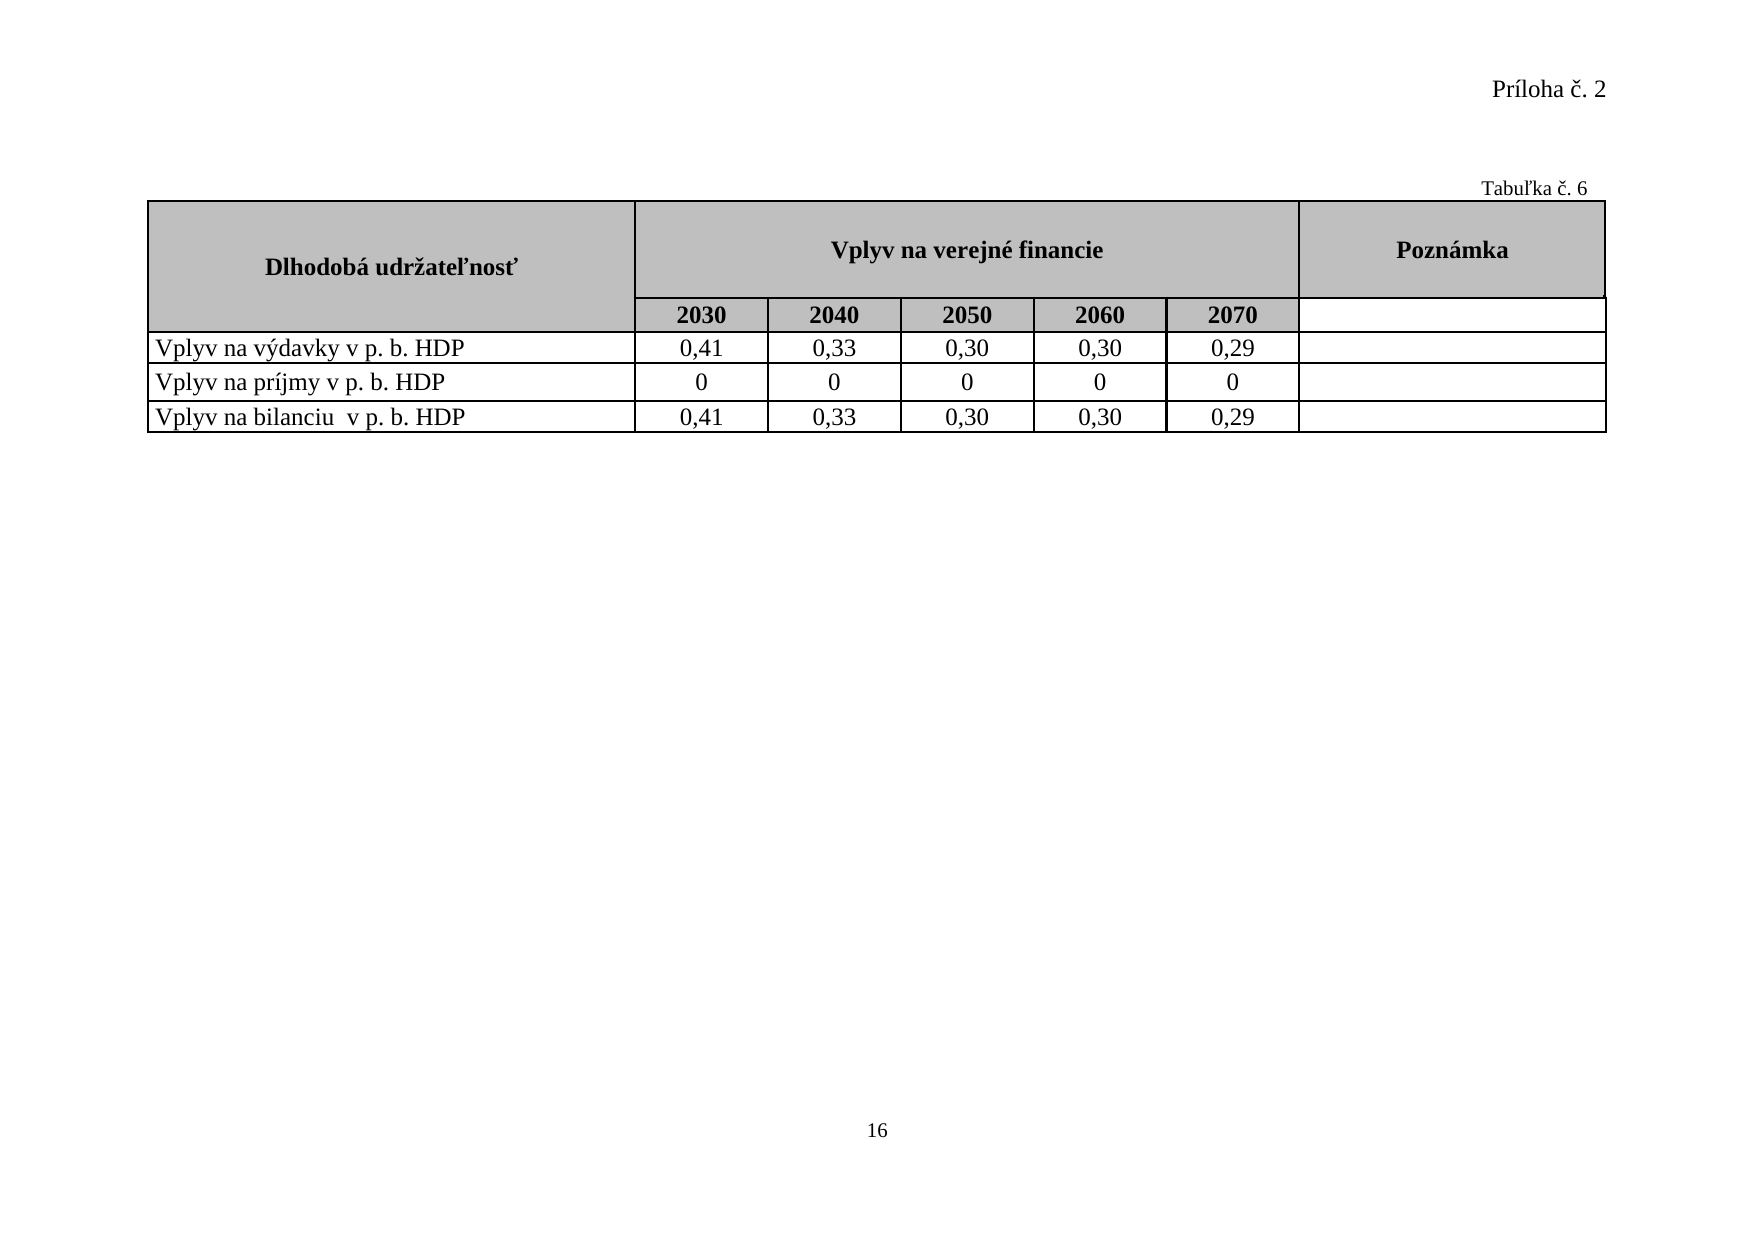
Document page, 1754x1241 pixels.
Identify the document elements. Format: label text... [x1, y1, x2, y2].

table_cell 2060 [1035, 299, 1165, 331]
table_cell 0 [1035, 364, 1165, 400]
table_cell [1300, 402, 1605, 431]
table_header Poznámka [1300, 202, 1604, 297]
table_cell 0,41 [636, 333, 767, 362]
table_cell 0,29 [1168, 333, 1298, 362]
table_cell Vplyv na výdavky v p. b. HDP [149, 333, 634, 362]
table_cell 0,30 [902, 402, 1033, 431]
table_cell 0,30 [1035, 402, 1165, 431]
table_cell 0 [902, 364, 1033, 400]
text Tabuľka č. 6 [148, 176, 1606, 200]
table_cell [1300, 364, 1605, 400]
table_cell Vplyv na príjmy v p. b. HDP [149, 364, 634, 400]
table_cell 2040 [769, 299, 900, 331]
table_cell [1300, 333, 1605, 362]
table_cell 2070 [1168, 299, 1298, 331]
table_cell 0,33 [769, 333, 900, 362]
table_cell 0,30 [902, 333, 1033, 362]
table_header Vplyv na verejné financie [636, 202, 1298, 297]
table_cell 2030 [636, 299, 767, 331]
table_cell 0,30 [1035, 333, 1165, 362]
table_cell 0 [769, 364, 900, 400]
table_cell 0 [636, 364, 767, 400]
table_cell [1300, 299, 1605, 331]
table_cell 2050 [902, 299, 1033, 331]
table_cell Vplyv na bilanciu v p. b. HDP [149, 402, 634, 431]
table_cell 0,33 [769, 402, 900, 431]
table_cell 0,41 [636, 402, 767, 431]
table_cell 0,29 [1168, 402, 1298, 431]
table_header Dlhodobá udržateľnosť [149, 202, 634, 331]
table_cell 0 [1168, 364, 1298, 400]
